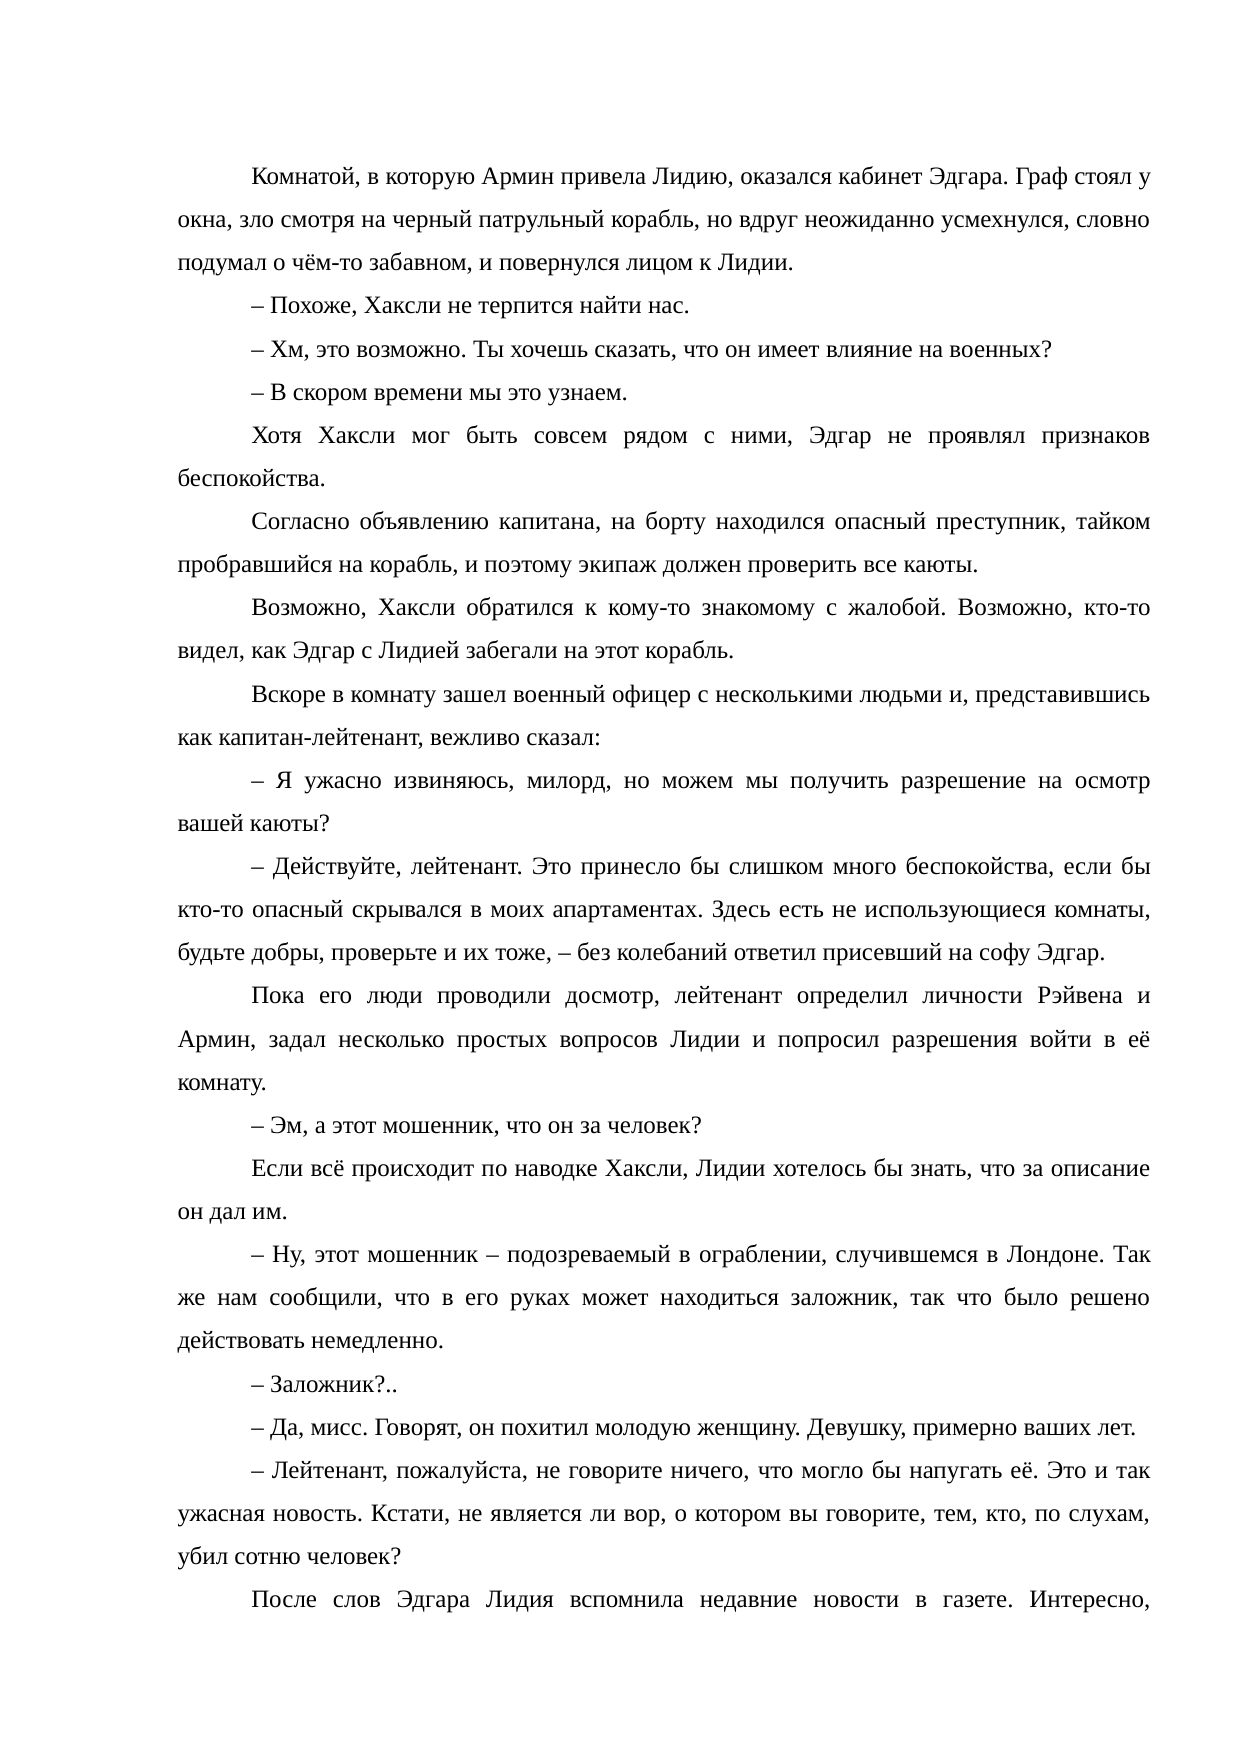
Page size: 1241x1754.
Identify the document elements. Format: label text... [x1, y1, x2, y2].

text Комнатой, в которую Армин привела Лидию, оказался кабинет Эдгара. Граф стоял у окна, зло смотря на черный патрульный корабль, но вдруг неожиданно усмехнулся, словно подумал о чём-то забавном, и повернулся лицом к Лидии. [177, 161, 1152, 276]
text – Действуйте, лейтенант. Это принесло бы слишком много беспокойства, если бы кто-то опасный скрывался в моих апартаментах. Здесь есть не использующиеся комнаты, будьте добры, проверьте и их тоже, – без колебаний ответил присевший на софу Эдгар. [177, 851, 1152, 966]
text Вскоре в комнату зашел военный офицер с несколькими людьми и, представившись как капитан-лейтенант, вежливо сказал: [177, 679, 1152, 751]
text – В скором времени мы это узнаем. [177, 377, 1152, 406]
text – Да, мисс. Говорят, он похитил молодую женщину. Девушку, примерно ваших лет. [177, 1412, 1152, 1441]
text Пока его люди проводили досмотр, лейтенант определил личности Рэйвена и Армин, задал несколько простых вопросов Лидии и попросил разрешения войти в её комнату. [177, 981, 1152, 1096]
text – Эм, а этот мошенник, что он за человек? [177, 1110, 1152, 1139]
text Возможно, Хаксли обратился к кому-то знакомому с жалобой. Возможно, кто-то видел, как Эдгар с Лидией забегали на этот корабль. [177, 592, 1152, 664]
text Согласно объявлению капитана, на борту находился опасный преступник, тайком пробравшийся на корабль, и поэтому экипаж должен проверить все каюты. [177, 506, 1152, 578]
text – Лейтенант, пожалуйста, не говорите ничего, что могло бы напугать её. Это и так ужасная новость. Кстати, не является ли вор, о котором вы говорите, тем, кто, по слухам, убил сотню человек? [177, 1455, 1152, 1570]
text – Я ужасно извиняюсь, милорд, но можем мы получить разрешение на осмотр вашей каюты? [177, 765, 1152, 837]
text Если всё происходит по наводке Хаксли, Лидии хотелось бы знать, что за описание он дал им. [177, 1153, 1152, 1225]
text – Похоже, Хаксли не терпится найти нас. [177, 291, 1152, 319]
text – Ну, этот мошенник – подозреваемый в ограблении, случившемся в Лондоне. Так же нам сообщили, что в его руках может находиться заложник, так что было решено действовать немедленно. [177, 1239, 1152, 1354]
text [177, 1584, 1152, 1613]
text Хотя Хаксли мог быть совсем рядом с ними, Эдгар не проявлял признаков беспокойства. [177, 420, 1152, 492]
text – Заложник?.. [177, 1369, 1152, 1397]
text – Хм, это возможно. Ты хочешь сказать, что он имеет влияние на военных? [177, 334, 1152, 362]
